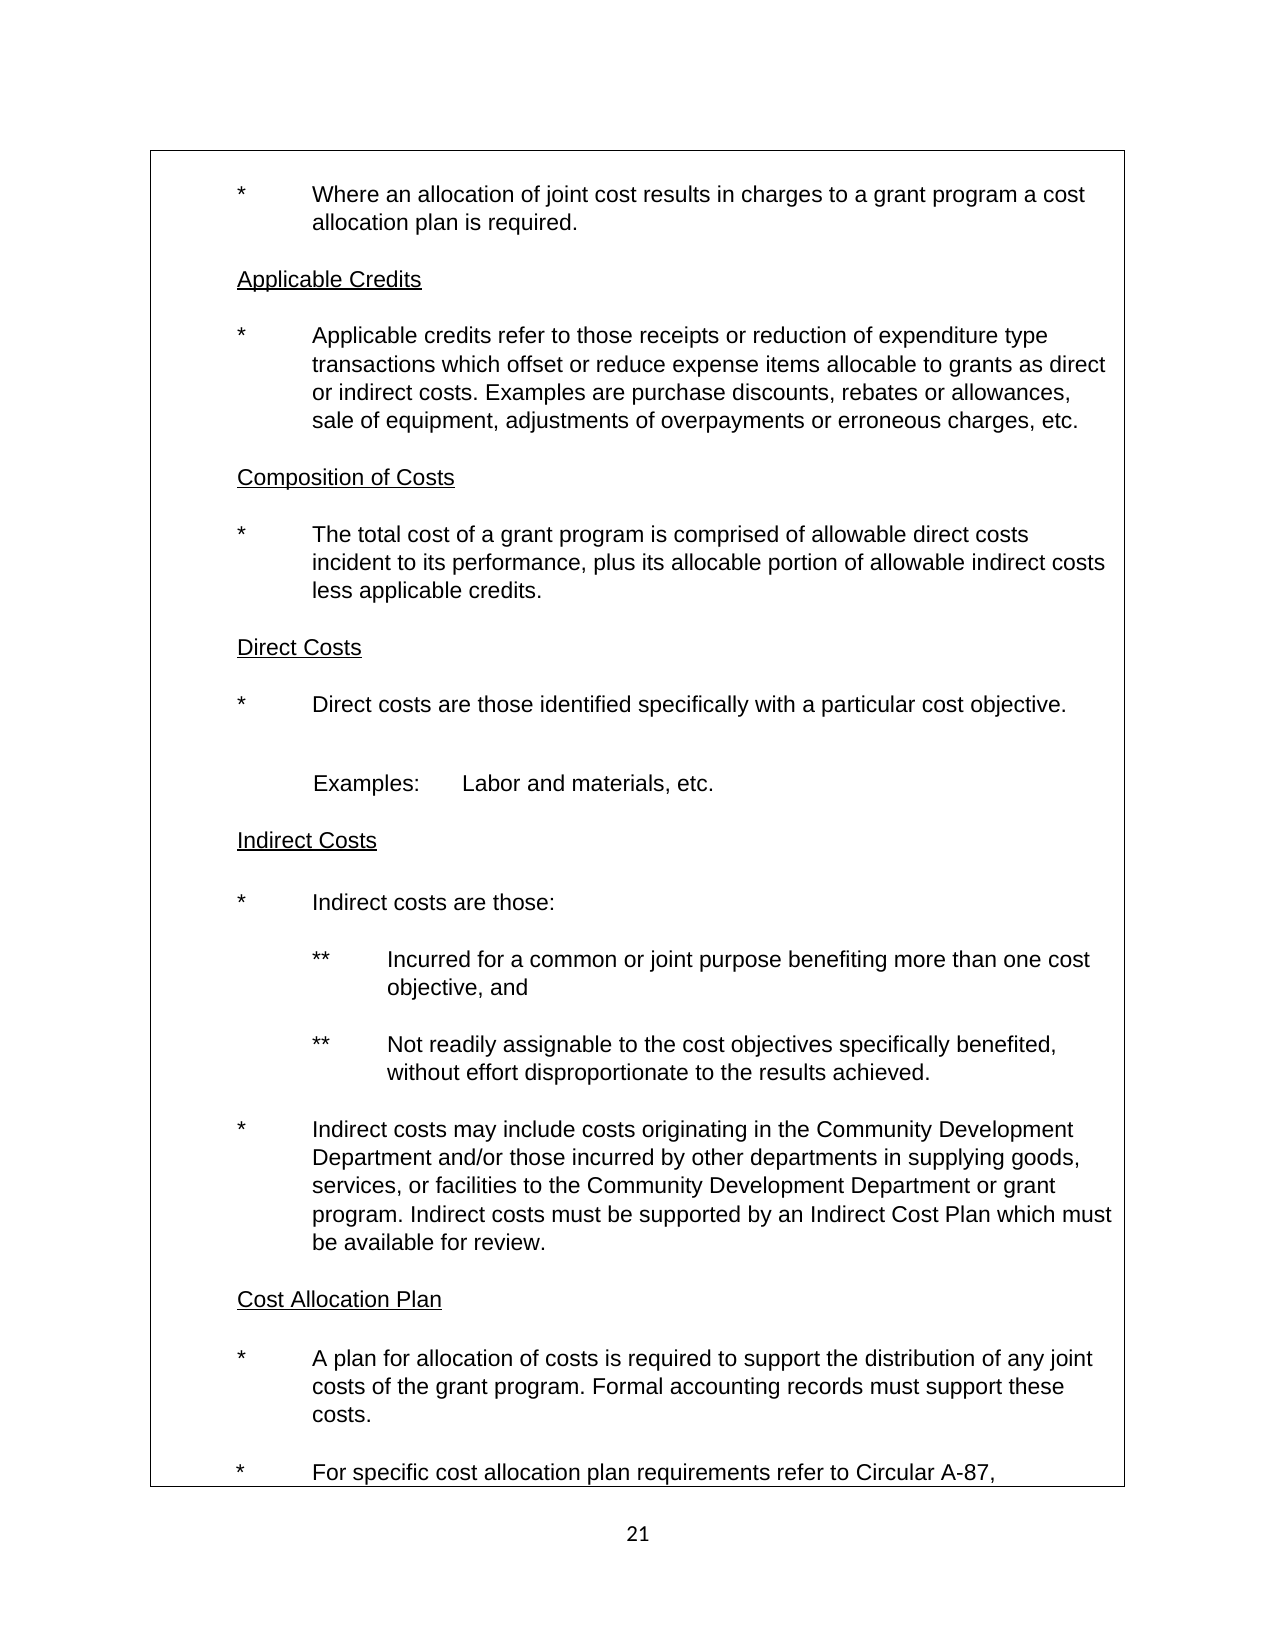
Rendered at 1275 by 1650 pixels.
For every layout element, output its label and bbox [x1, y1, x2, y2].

table_header [151, 151, 1124, 1486]
